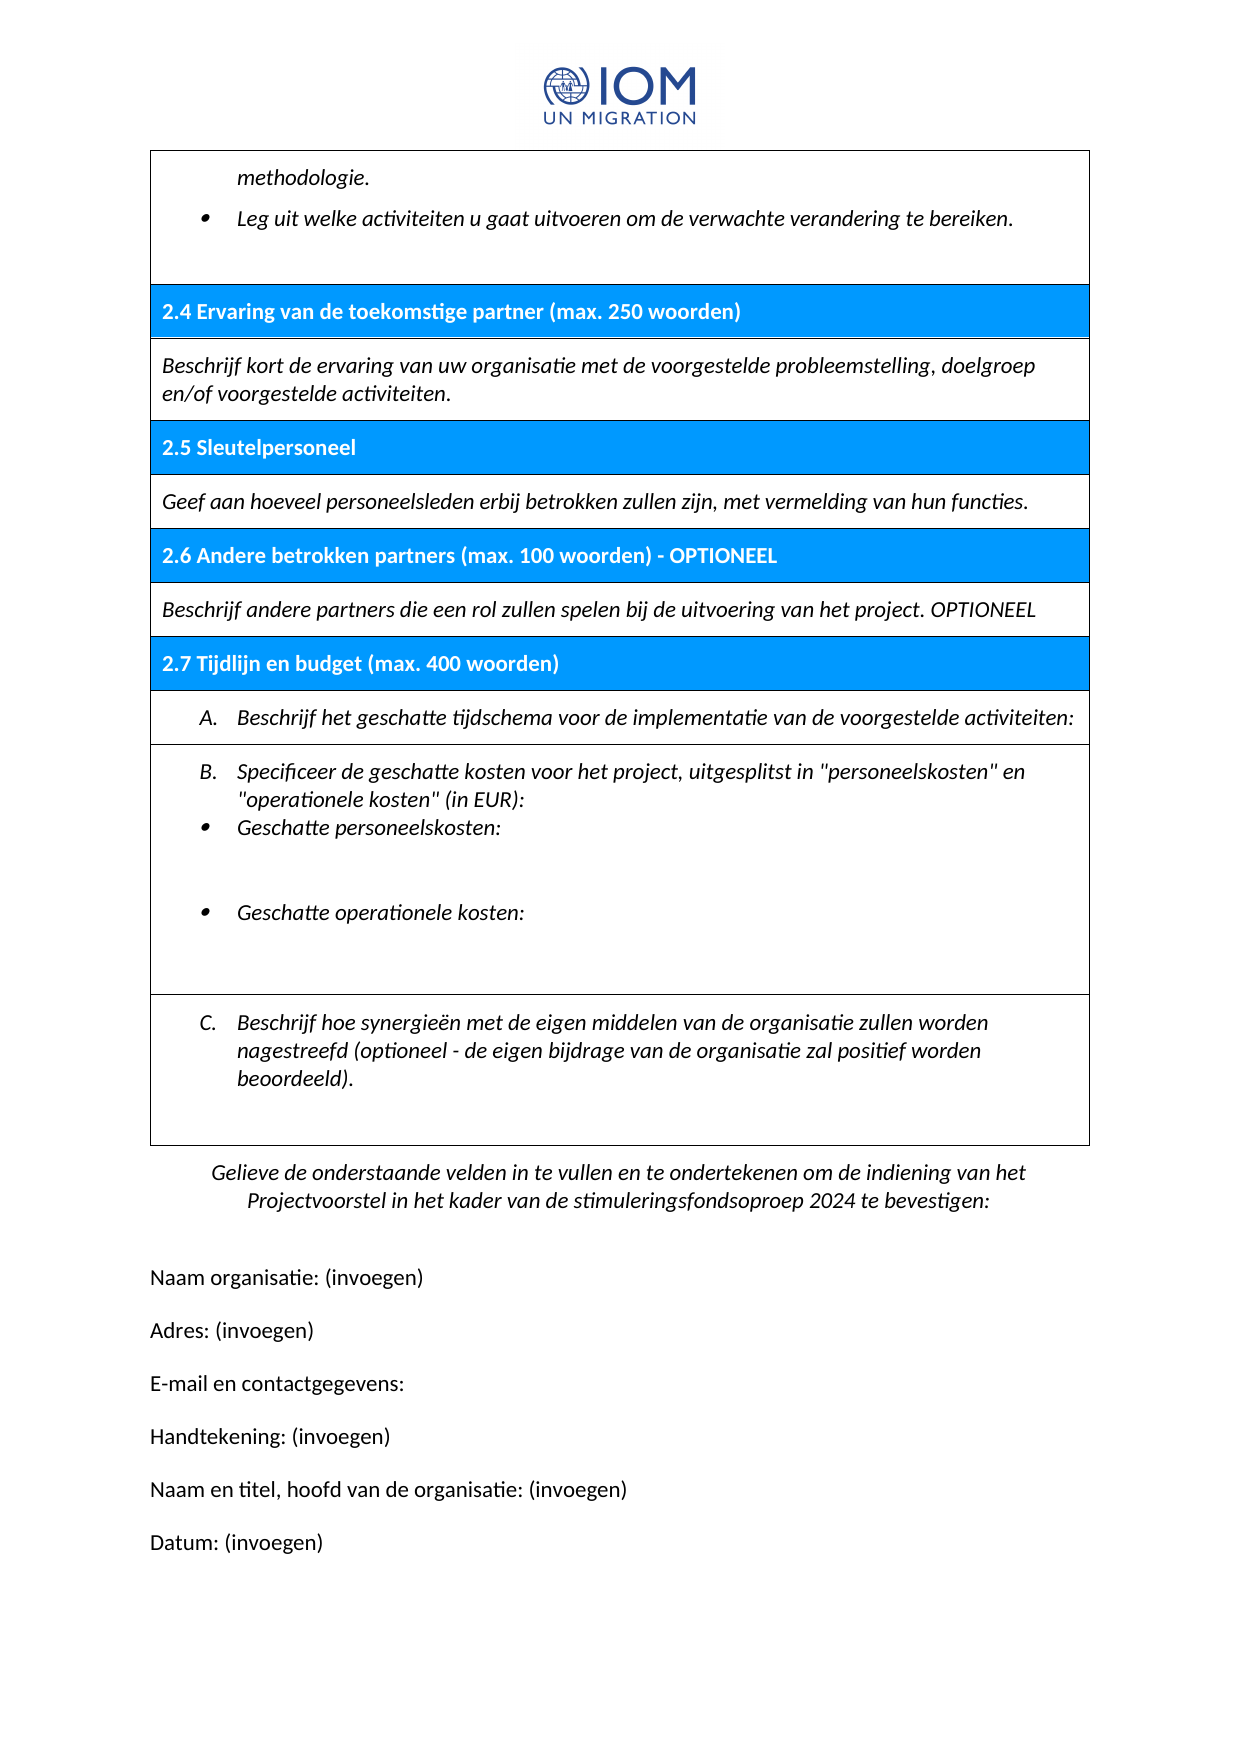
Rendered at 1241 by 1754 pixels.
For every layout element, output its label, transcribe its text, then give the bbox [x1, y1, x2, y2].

text Naam en titel, hoofd van de organisatie: (invoegen) [150, 1475, 1090, 1503]
table_cell 2.7 Tijdlijn en budget (max. 400 woorden) [151, 637, 1089, 690]
text Datum: (invoegen) [150, 1528, 1090, 1556]
table_cell Specificeer de geschatte kosten voor het project, uitgesplitst in "personeelskosten" en "operationele kosten" (in EUR): Geschatte personeelskosten: Geschatte operationele kosten: [151, 745, 1089, 994]
table_cell Beschrijf kort de ervaring van uw organisatie met de voorgestelde probleemstelling, doelgroep en/of voorgestelde activiteiten. [151, 339, 1089, 419]
text E-mail en contactgegevens: [150, 1369, 1090, 1397]
table_cell 2.4 Ervaring van de toekomstige partner (max. 250 woorden) [151, 285, 1089, 337]
table_cell Beschrijf andere partners die een rol zullen spelen bij de uitvoering van het project. OPTIONEEL [151, 583, 1089, 636]
table_cell 2.6 Andere betrokken partners (max. 100 woorden) - OPTIONEEL [151, 529, 1089, 582]
table_cell Beschrijf het geschatte tijdschema voor de implementatie van de voorgestelde activiteiten: [151, 691, 1089, 744]
text Naam organisatie: (invoegen) [150, 1263, 1090, 1291]
table_cell Geef aan hoeveel personeelsleden erbij betrokken zullen zijn, met vermelding van hun functies. [151, 475, 1089, 528]
picture [515, 43, 725, 150]
text Handtekening: (invoegen) [150, 1422, 1090, 1450]
text Gelieve de onderstaande velden in te vullen en te ondertekenen om de indiening van het Projectvoorstel in het kader van de stimuleringsfondsoproep 2024 te bevestigen: [150, 1158, 1090, 1214]
table_cell Beschrijf hoe synergieën met de eigen middelen van de organisatie zullen worden nagestreefd (optioneel - de eigen bijdrage van de organisatie zal positief worden beoordeeld). [151, 995, 1089, 1145]
table_cell 2.5 Sleutelpersoneel [151, 421, 1089, 474]
text Adres: (invoegen) [150, 1316, 1090, 1344]
